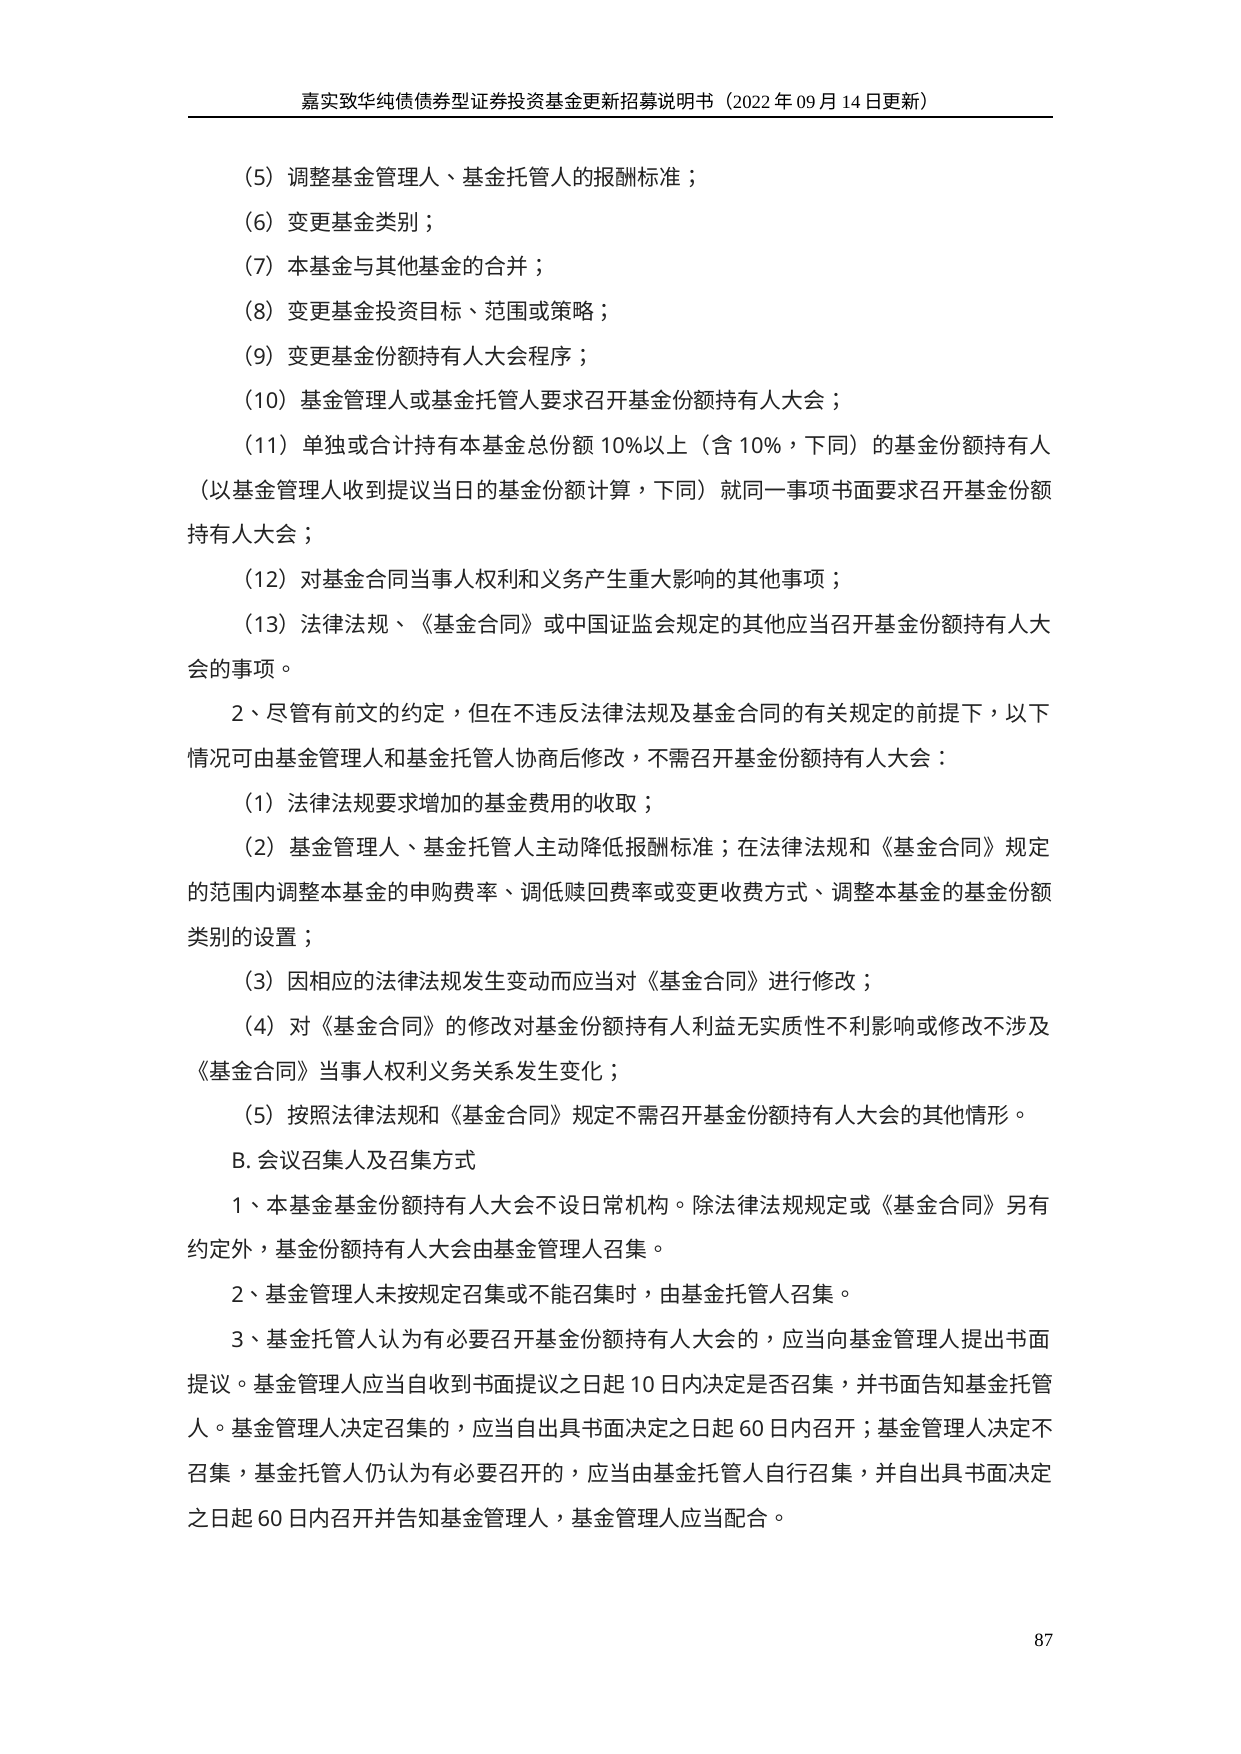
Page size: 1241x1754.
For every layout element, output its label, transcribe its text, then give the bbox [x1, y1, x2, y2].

text （9）变更基金份额持有人大会程序； [187, 341, 1053, 371]
text （3）因相应的法律法规发生变动而应当对《基金合同》进行修改； [187, 966, 1053, 996]
text 2、基金管理人未按规定召集或不能召集时，由基金托管人召集。 [187, 1279, 1053, 1309]
text 3、基金托管人认为有必要召开基金份额持有人大会的，应当向基金管理人提出书面提议。基金管理人应当自收到书面提议之日起10日内决定是否召集，并书面告知基金托管人。基金管理人决定召集的，应当自出具书面决定之日起60日内召开；基金管理人决定不召集，基金托管人仍认为有必要召开的，应当由基金托管人自行召集，并自出具书面决定之日起60日内召开并告知基金管理人，基金管理人应当配合。 [187, 1324, 1053, 1532]
text （12）对基金合同当事人权利和义务产生重大影响的其他事项； [187, 564, 1053, 594]
text （5）按照法律法规和《基金合同》规定不需召开基金份额持有人大会的其他情形。 [187, 1100, 1053, 1130]
text 2、尽管有前文的约定，但在不违反法律法规及基金合同的有关规定的前提下，以下情况可由基金管理人和基金托管人协商后修改，不需召开基金份额持有人大会： [187, 698, 1053, 773]
text （10）基金管理人或基金托管人要求召开基金份额持有人大会； [187, 385, 1053, 415]
text 1、本基金基金份额持有人大会不设日常机构。除法律法规规定或《基金合同》另有约定外，基金份额持有人大会由基金管理人召集。 [187, 1190, 1053, 1264]
text B. 会议召集人及召集方式 [187, 1145, 1053, 1175]
text （5）调整基金管理人、基金托管人的报酬标准； [187, 162, 1053, 192]
text （13）法律法规、《基金合同》或中国证监会规定的其他应当召开基金份额持有人大会的事项。 [187, 609, 1053, 683]
text （8）变更基金投资目标、范围或策略； [187, 296, 1053, 326]
text （7）本基金与其他基金的合并； [187, 251, 1053, 281]
text （4）对《基金合同》的修改对基金份额持有人利益无实质性不利影响或修改不涉及《基金合同》当事人权利义务关系发生变化； [187, 1011, 1053, 1086]
text （1）法律法规要求增加的基金费用的收取； [187, 788, 1053, 817]
text （6）变更基金类别； [187, 207, 1053, 236]
text （2）基金管理人、基金托管人主动降低报酬标准；在法律法规和《基金合同》规定的范围内调整本基金的申购费率、调低赎回费率或变更收费方式、调整本基金的基金份额类别的设置； [187, 832, 1053, 951]
text （11）单独或合计持有本基金总份额10%以上（含10%，下同）的基金份额持有人（以基金管理人收到提议当日的基金份额计算，下同）就同一事项书面要求召开基金份额持有人大会； [187, 430, 1053, 549]
